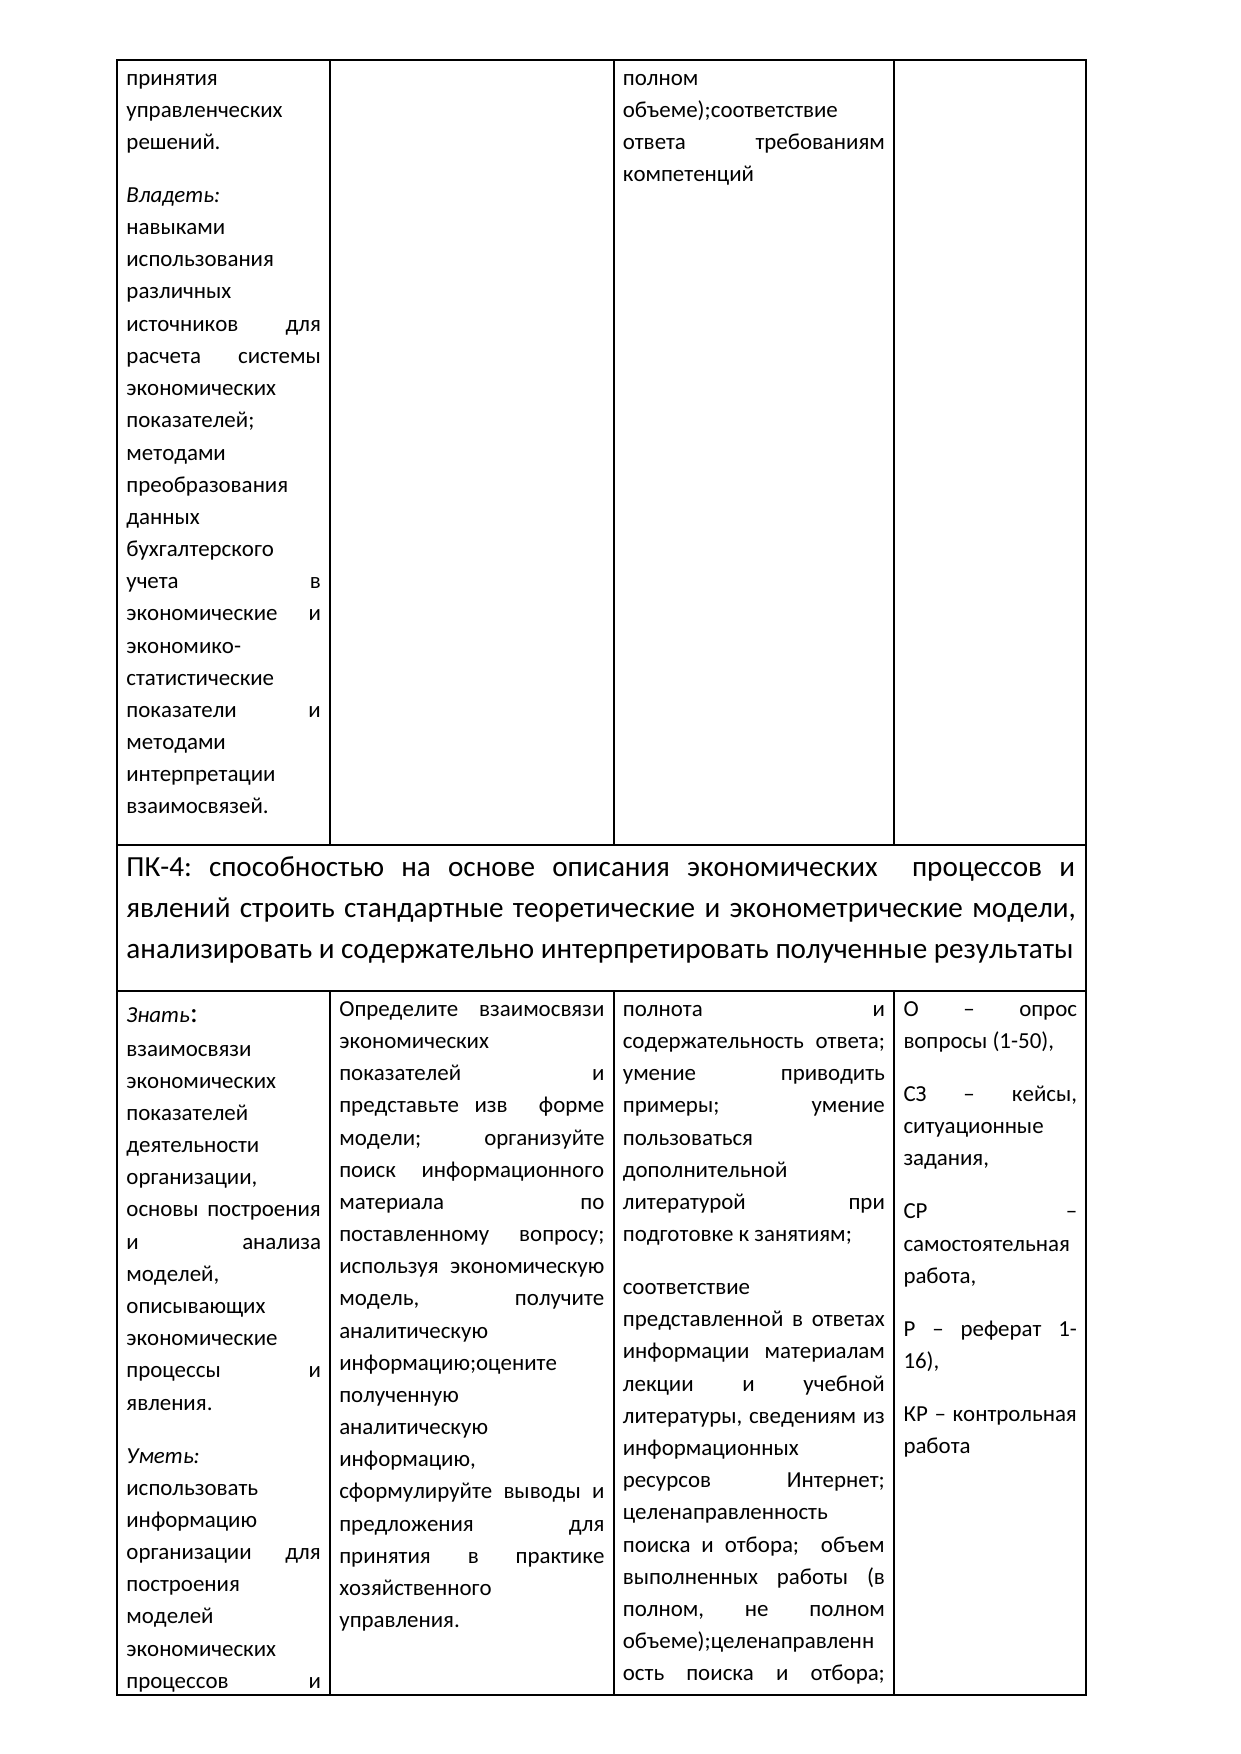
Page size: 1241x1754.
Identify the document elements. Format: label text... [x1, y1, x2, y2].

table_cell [118, 61, 329, 844]
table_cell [895, 992, 1085, 1694]
table_cell ПК-4: способностью на основе описания экономических процессов и явлений строить стандартные теоретические и эконометрические модели, анализировать и содержательно интерпретировать полученные результаты [118, 846, 1085, 990]
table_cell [895, 61, 1085, 844]
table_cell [331, 992, 613, 1694]
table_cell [615, 992, 893, 1694]
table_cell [118, 992, 329, 1694]
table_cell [615, 61, 893, 844]
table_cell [331, 61, 613, 844]
